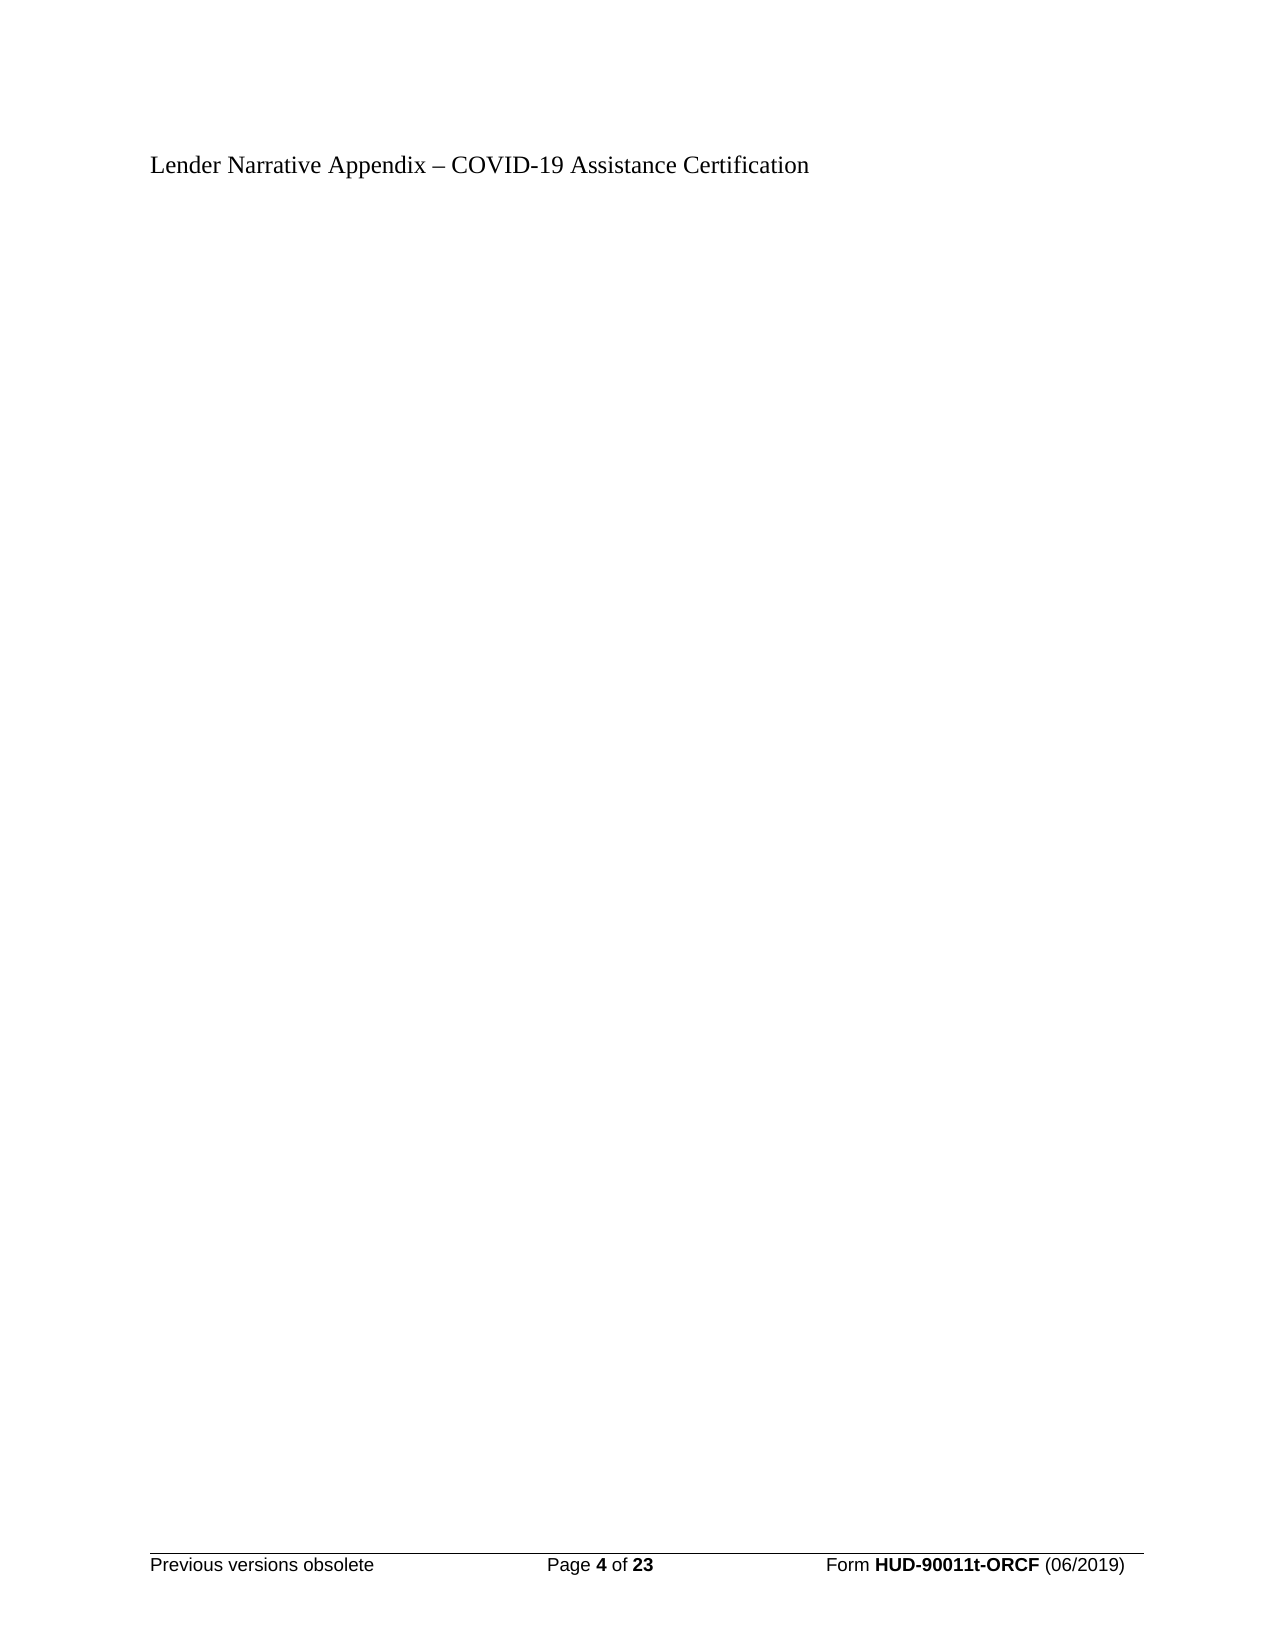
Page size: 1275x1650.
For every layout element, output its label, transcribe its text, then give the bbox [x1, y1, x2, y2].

text Lender Narrative Appendix – COVID-19 Assistance Certification 21 [150, 150, 1125, 179]
